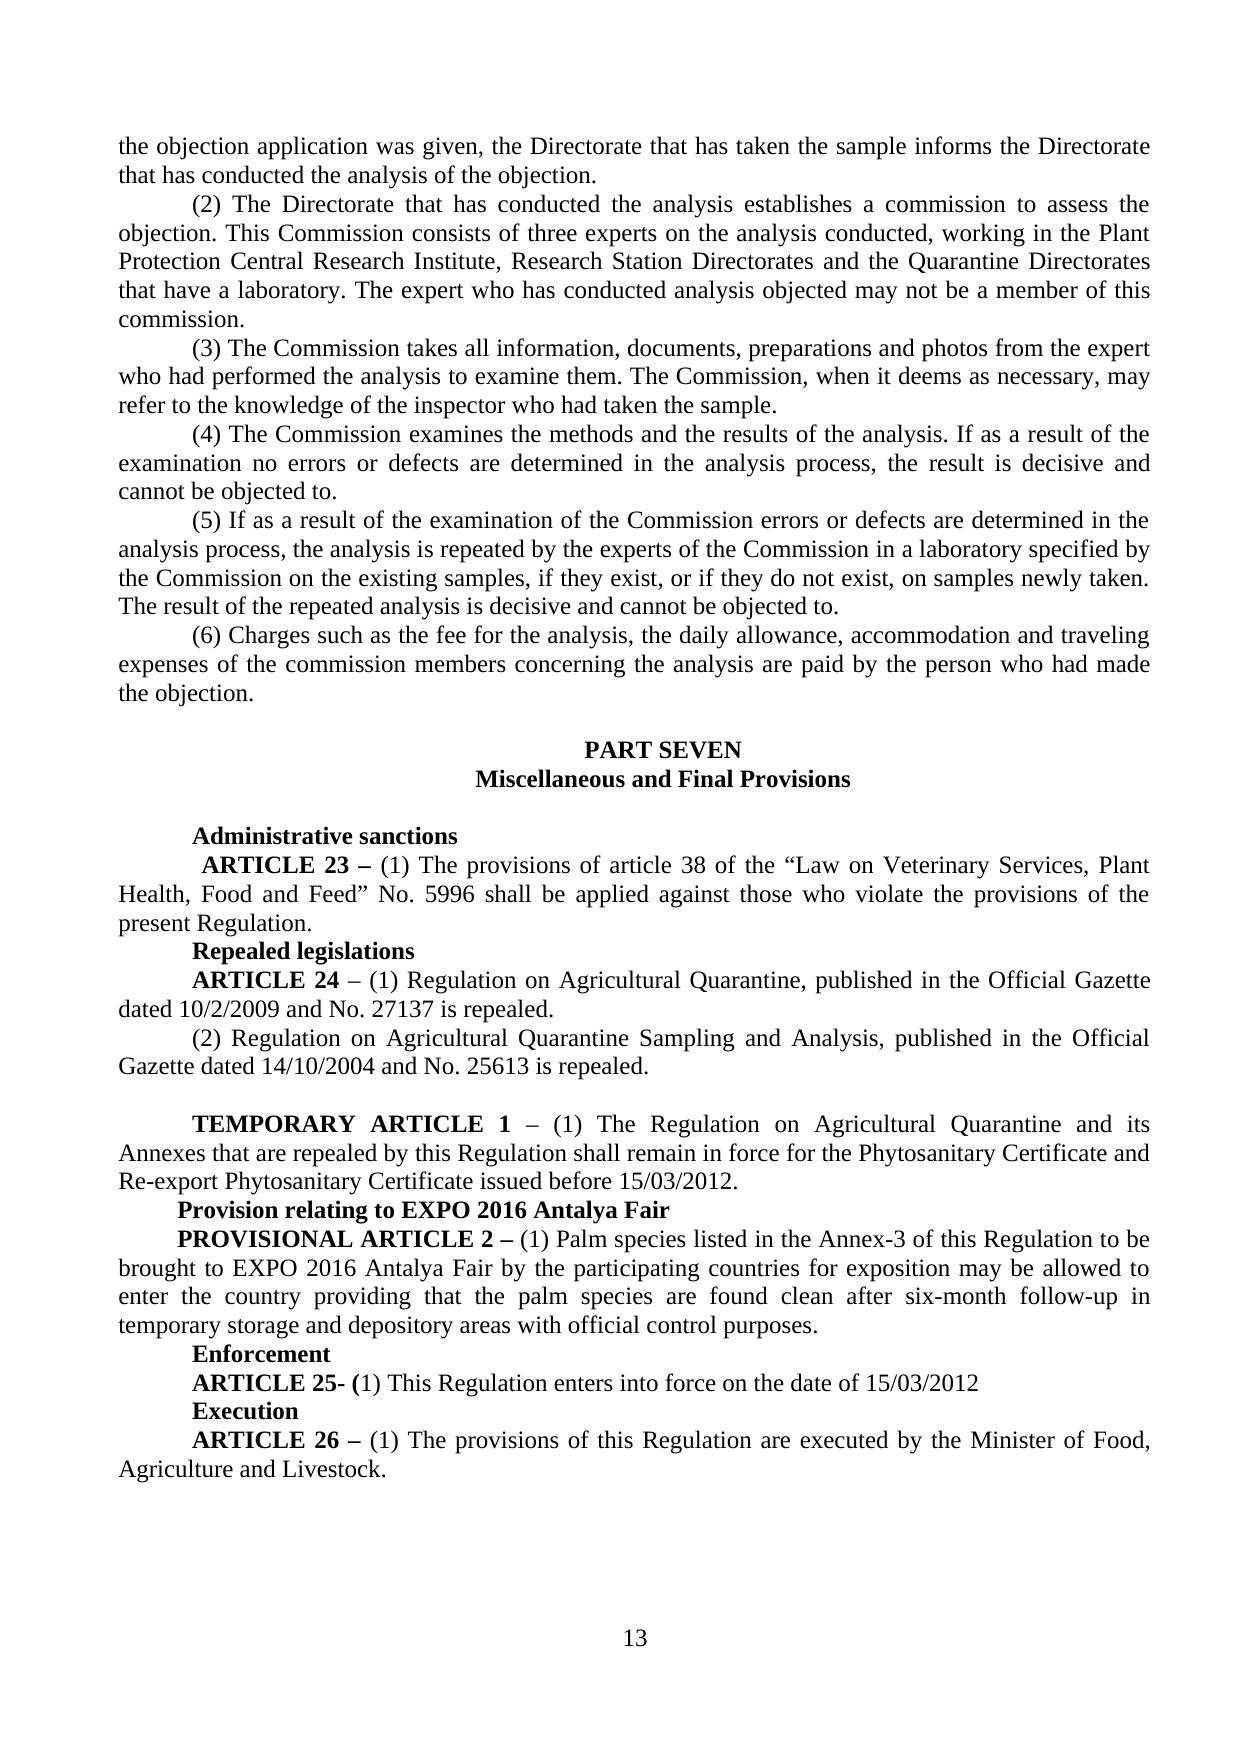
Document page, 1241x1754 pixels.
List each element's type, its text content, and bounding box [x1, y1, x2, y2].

text (6) Charges such as the fee for the analysis, the daily allowance, accommodation and traveling expenses of the commission members concerning the analysis are paid by the person who had made the objection. [118, 620, 1152, 706]
text ARTICLE 25- (1) This Regulation enters into force on the date of 15/03/2012 [118, 1368, 1152, 1396]
text PROVISIONAL ARTICLE 2 – (1) Palm species listed in the Annex-3 of this Regulation to be brought to EXPO 2016 Antalya Fair by the participating countries for exposition may be allowed to enter the country providing that the palm species are found clean after six-month follow-up in temporary storage and depository areas with official control purposes. [118, 1224, 1152, 1339]
text (2) Regulation on Agricultural Quarantine Sampling and Analysis, published in the Official Gazette dated 14/10/2004 and No. 25613 is repealed. [118, 1023, 1152, 1080]
text (4) The Commission examines the methods and the results of the analysis. If as a result of the examination no errors or defects are determined in the analysis process, the result is decisive and cannot be objected to. [118, 419, 1152, 505]
text (2) The Directorate that has conducted the analysis establishes a commission to assess the objection. This Commission consists of three experts on the analysis conducted, working in the Plant Protection Central Research Institute, Research Station Directorates and the Quarantine Directorates that have a laboratory. The expert who has conducted analysis objected may not be a member of this commission. [118, 189, 1152, 333]
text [118, 131, 1152, 189]
text PART SEVEN [118, 735, 1152, 764]
text Administrative sanctions [118, 821, 1152, 850]
text (5) If as a result of the examination of the Commission errors or defects are determined in the analysis process, the analysis is repeated by the experts of the Commission in a laboratory specified by the Commission on the existing samples, if they exist, or if they do not exist, on samples newly taken. The result of the repeated analysis is decisive and cannot be objected to. [118, 505, 1152, 620]
text ARTICLE 24 – (1) Regulation on Agricultural Quarantine, published in the Official Gazette dated 10/2/2009 and No. 27137 is repealed. [118, 965, 1152, 1023]
text (3) The Commission takes all information, documents, preparations and photos from the expert who had performed the analysis to examine them. The Commission, when it deems as necessary, may refer to the knowledge of the inspector who had taken the sample. [118, 333, 1152, 419]
text Miscellaneous and Final Provisions [118, 764, 1152, 793]
text Enforcement [118, 1339, 1152, 1368]
text Repealed legislations [118, 936, 1152, 965]
text TEMPORARY ARTICLE 1 – (1) The Regulation on Agricultural Quarantine and its Annexes that are repealed by this Regulation shall remain in force for the Phytosanitary Certificate and Re-export Phytosanitary Certificate issued before 15/03/2012. [118, 1109, 1152, 1195]
text ARTICLE 26 – (1) The provisions of this Regulation are executed by the Minister of Food, Agriculture and Livestock. [118, 1425, 1152, 1483]
text ARTICLE 23 – (1) The provisions of article 38 of the “Law on Veterinary Services, Plant Health, Food and Feed” No. 5996 shall be applied against those who violate the provisions of the present Regulation. [118, 850, 1152, 936]
text Execution [118, 1396, 1152, 1425]
text Provision relating to EXPO 2016 Antalya Fair [118, 1195, 1152, 1224]
